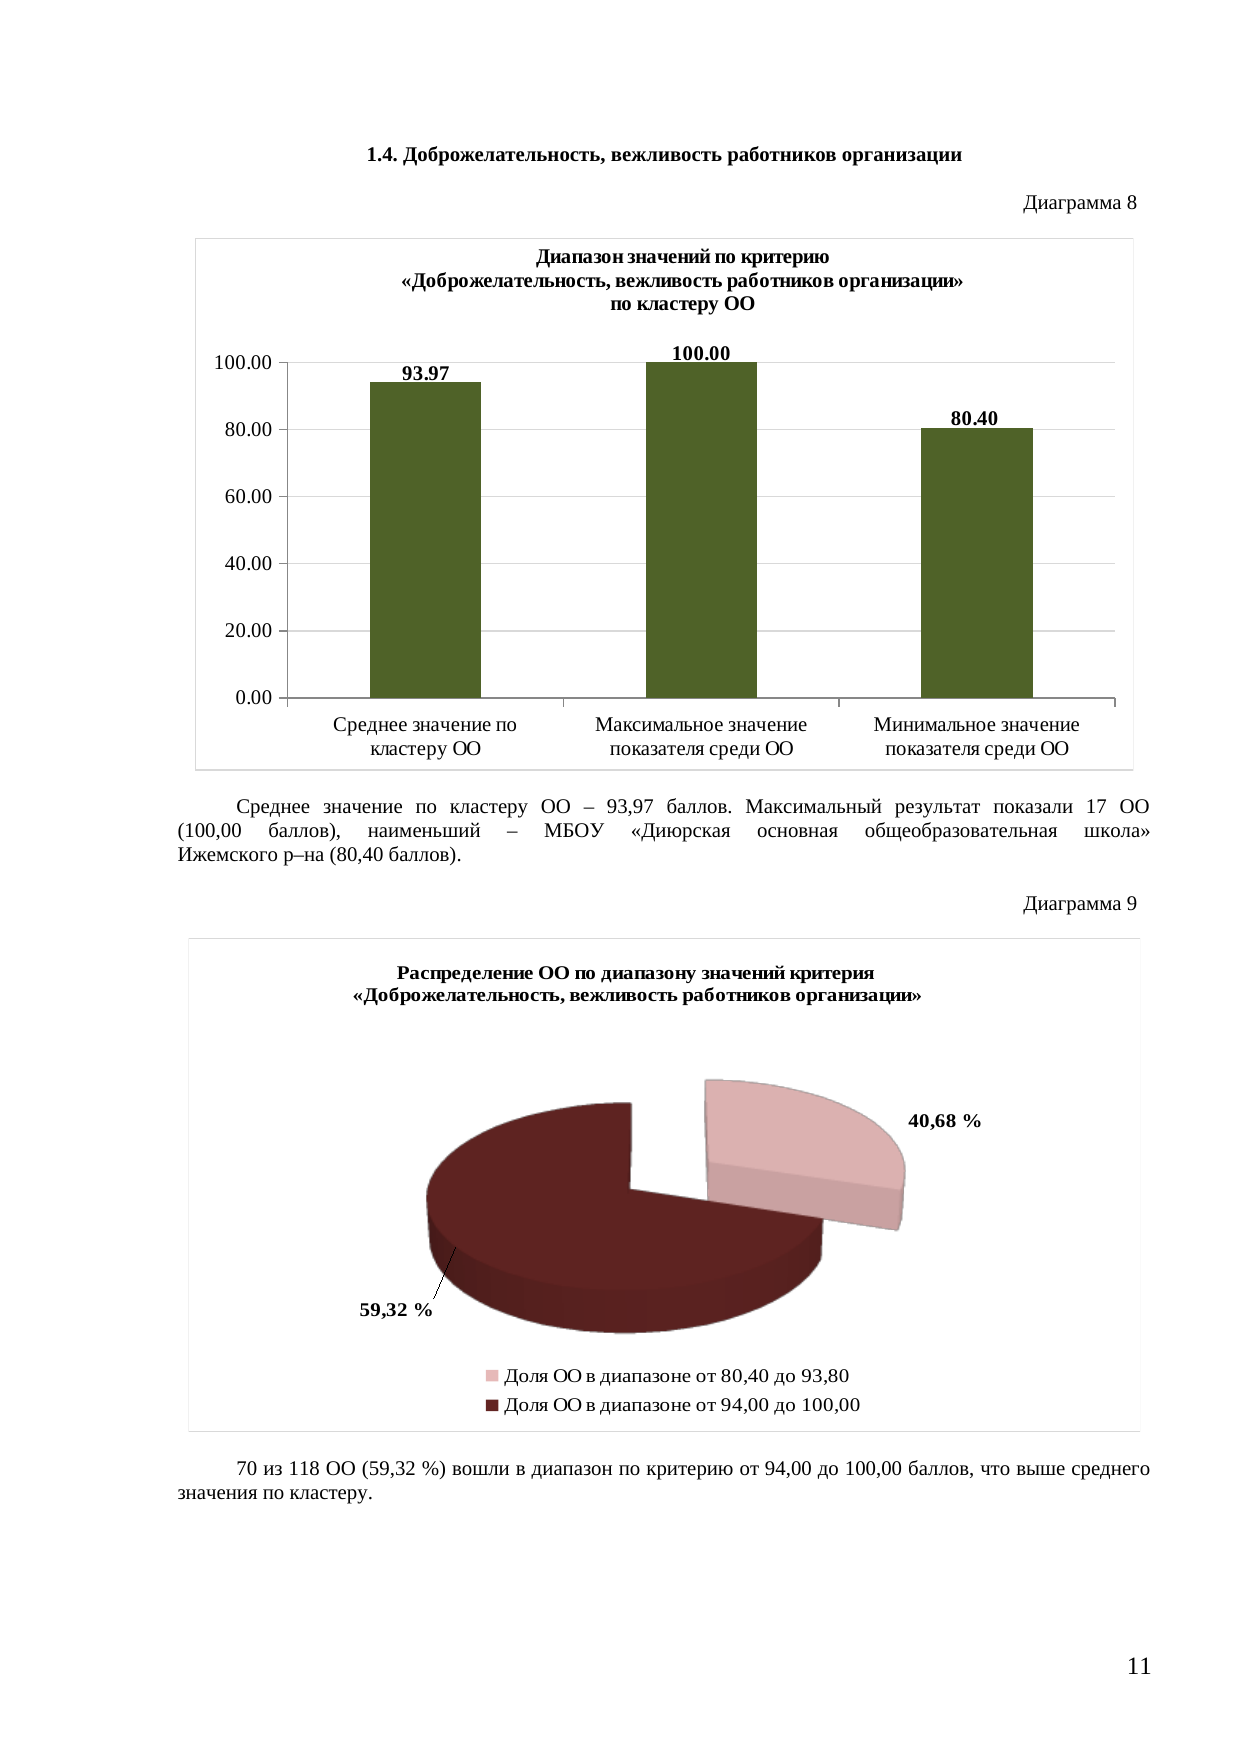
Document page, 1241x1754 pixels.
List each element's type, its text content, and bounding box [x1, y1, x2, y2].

text Диаграмма 8 [177, 190, 1137, 214]
subtitle 1.4. Доброжелательность, вежливость работников организации [177, 142, 1152, 166]
list 70 из 118 ОО (59,32 %) вошли в диапазон по критерию от 94,00 до 100,00 баллов, что выше среднего значения по кластеру. [177, 1456, 1152, 1504]
text Диаграмма 9 [177, 890, 1137, 914]
list Среднее значение по кластеру ОО – 93,97 баллов. Максимальный результат показали 17 ОО (100,00 баллов), наименьший – МБОУ «Диюрская основная общеобразовательная школа» Ижемского р–на (80,40 баллов). [177, 794, 1152, 866]
